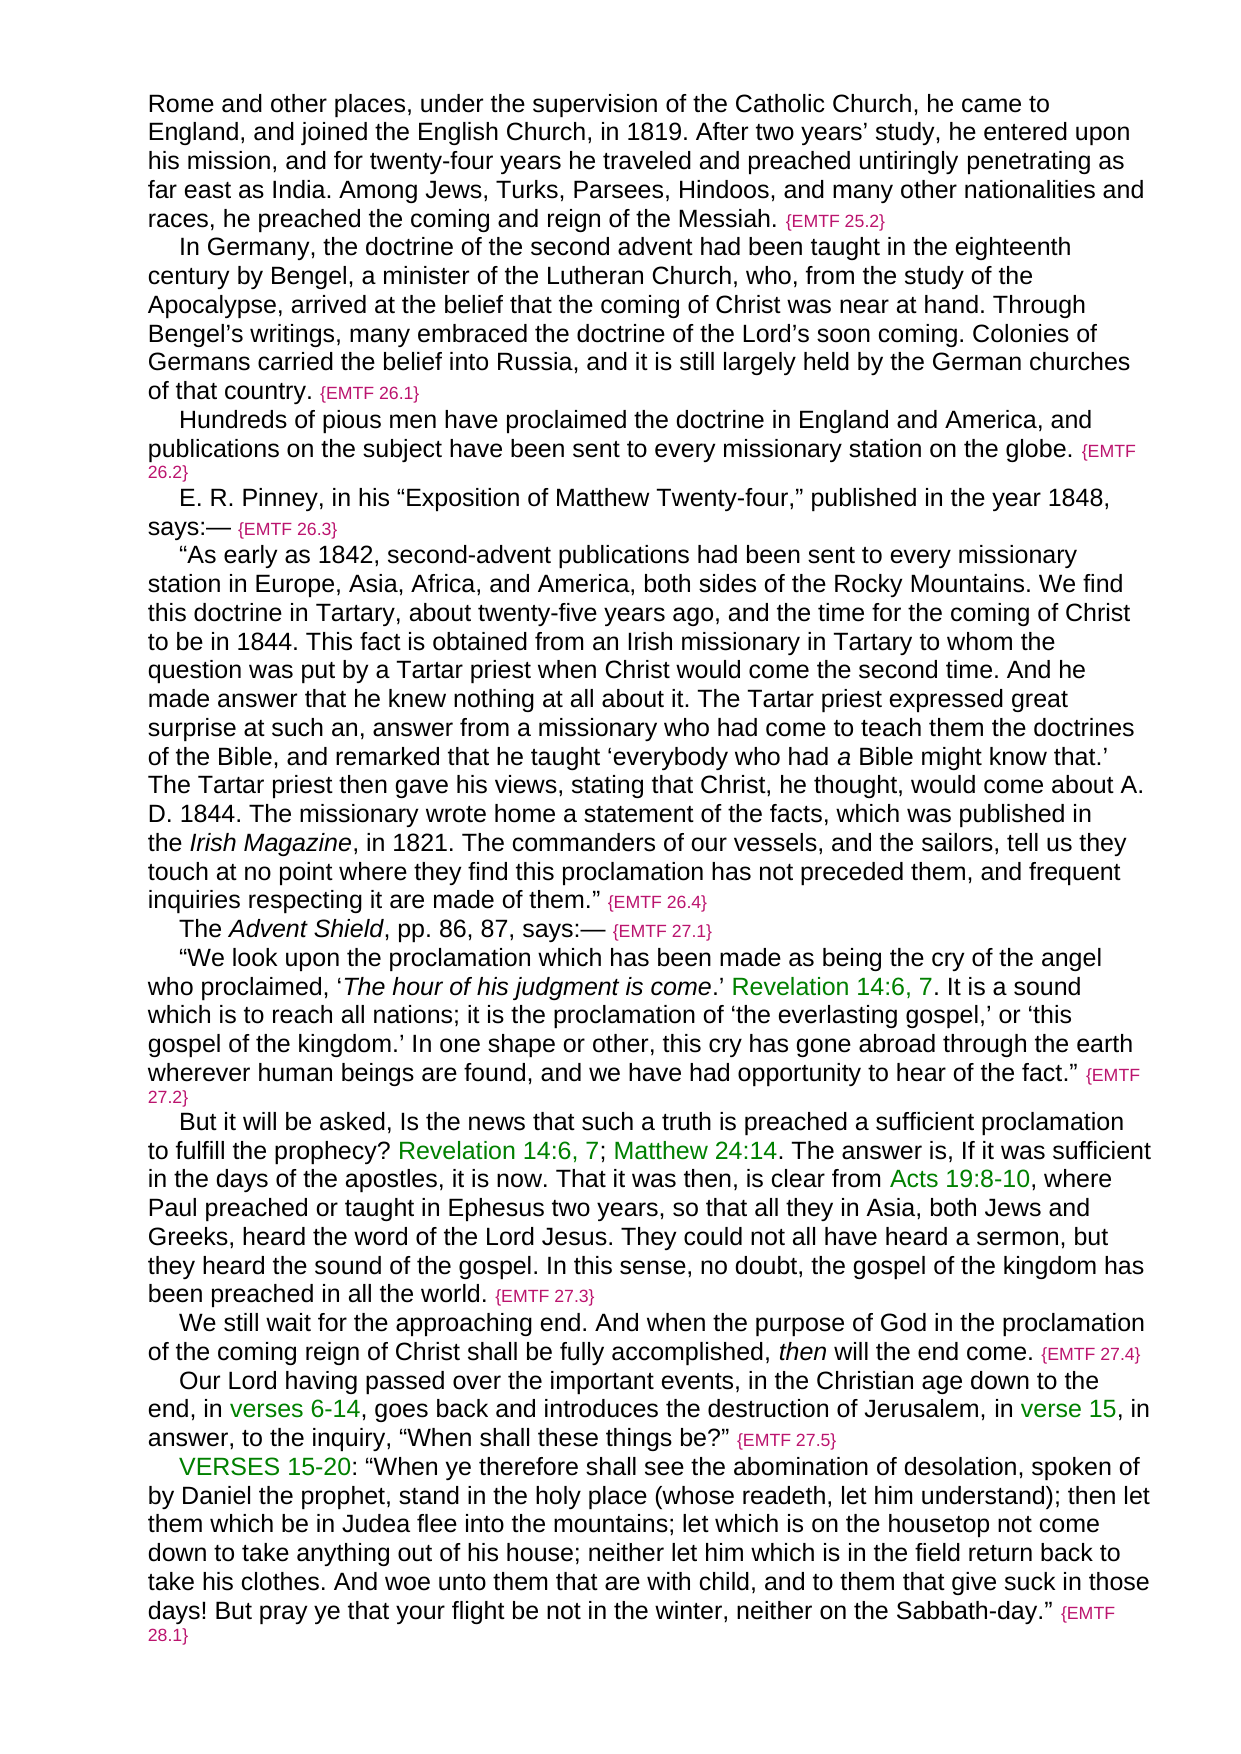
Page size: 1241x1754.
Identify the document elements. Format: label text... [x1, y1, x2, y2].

text We still wait for the approaching end. And when the purpose of God in the proclamation of the coming reign of Christ shall be fully accomplished, then will the end come. {EMTF 27.4} [148, 1308, 1152, 1366]
text “As early as 1842, second-advent publications had been sent to every missionary station in Europe, Asia, Africa, and America, both sides of the Rocky Mountains. We find this doctrine in Tartary, about twenty-five years ago, and the time for the coming of Christ to be in 1844. This fact is obtained from an Irish missionary in Tartary to whom the question was put by a Tartar priest when Christ would come the second time. And he made answer that he knew nothing at all about it. The Tartar priest expressed great surprise at such an, answer from a missionary who had come to teach them the doctrines of the Bible, and remarked that he taught ‘everybody who had a Bible might know that.’ The Tartar priest then gave his views, stating that Christ, he thought, would come about A. D. 1844. The missionary wrote home a statement of the facts, which was published in the Irish Magazine, in 1821. The commanders of our vessels, and the sailors, tell us they touch at no point where they find this proclamation has not preceded them, and frequent inquiries respecting it are made of them.” {EMTF 26.4} [148, 540, 1152, 914]
text The Advent Shield, pp. 86, 87, says:— {EMTF 27.1} [148, 914, 1152, 943]
text In Germany, the doctrine of the second advent had been taught in the eighteenth century by Bengel, a minister of the Lutheran Church, who, from the study of the Apocalypse, arrived at the belief that the coming of Christ was near at hand. Through Bengel’s writings, many embraced the doctrine of the Lord’s soon coming. Colonies of Germans carried the belief into Russia, and it is still largely held by the German churches of that country. {EMTF 26.1} [148, 232, 1152, 405]
text E. R. Pinney, in his “Exposition of Matthew Twenty-four,” published in the year 1848, says:— {EMTF 26.3} [148, 483, 1152, 540]
text VERSES 15-20: “When ye therefore shall see the abomination of desolation, spoken of by Daniel the prophet, stand in the holy place (whose readeth, let him understand); then let them which be in Judea flee into the mountains; let which is on the housetop not come down to take anything out of his house; neither let him which is in the field return back to take his clothes. And woe unto them that are with child, and to them that give suck in those days! But pray ye that your flight be not in the winter, neither on the Sabbath-day.” {EMTF 28.1} [148, 1452, 1152, 1645]
text But it will be asked, Is the news that such a truth is preached a sufficient proclamation to fulfill the prophecy? Revelation 14:6, 7; Matthew 24:14. The answer is, If it was sufficient in the days of the apostles, it is now. That it was then, is clear from Acts 19:8-10, where Paul preached or taught in Ephesus two years, so that all they in Asia, both Jews and Greeks, heard the word of the Lord Jesus. They could not all have heard a sermon, but they heard the sound of the gospel. In this sense, no doubt, the gospel of the kingdom has been preached in all the world. {EMTF 27.3} [148, 1107, 1152, 1308]
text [148, 88, 1152, 232]
text “We look upon the proclamation which has been made as being the cry of the angel who proclaimed, ‘The hour of his judgment is come.’ Revelation 14:6, 7. It is a sound which is to reach all nations; it is the proclamation of ‘the everlasting gospel,’ or ‘this gospel of the kingdom.’ In one shape or other, this cry has gone abroad through the earth wherever human beings are found, and we have had opportunity to hear of the fact.” {EMTF 27.2} [148, 943, 1152, 1107]
text Our Lord having passed over the important events, in the Christian age down to the end, in verses 6-14, goes back and introduces the destruction of Jerusalem, in verse 15, in answer, to the inquiry, “When shall these things be?” {EMTF 27.5} [148, 1366, 1152, 1452]
text Hundreds of pious men have proclaimed the doctrine in England and America, and publications on the subject have been sent to every missionary station on the globe. {EMTF 26.2} [148, 405, 1152, 483]
